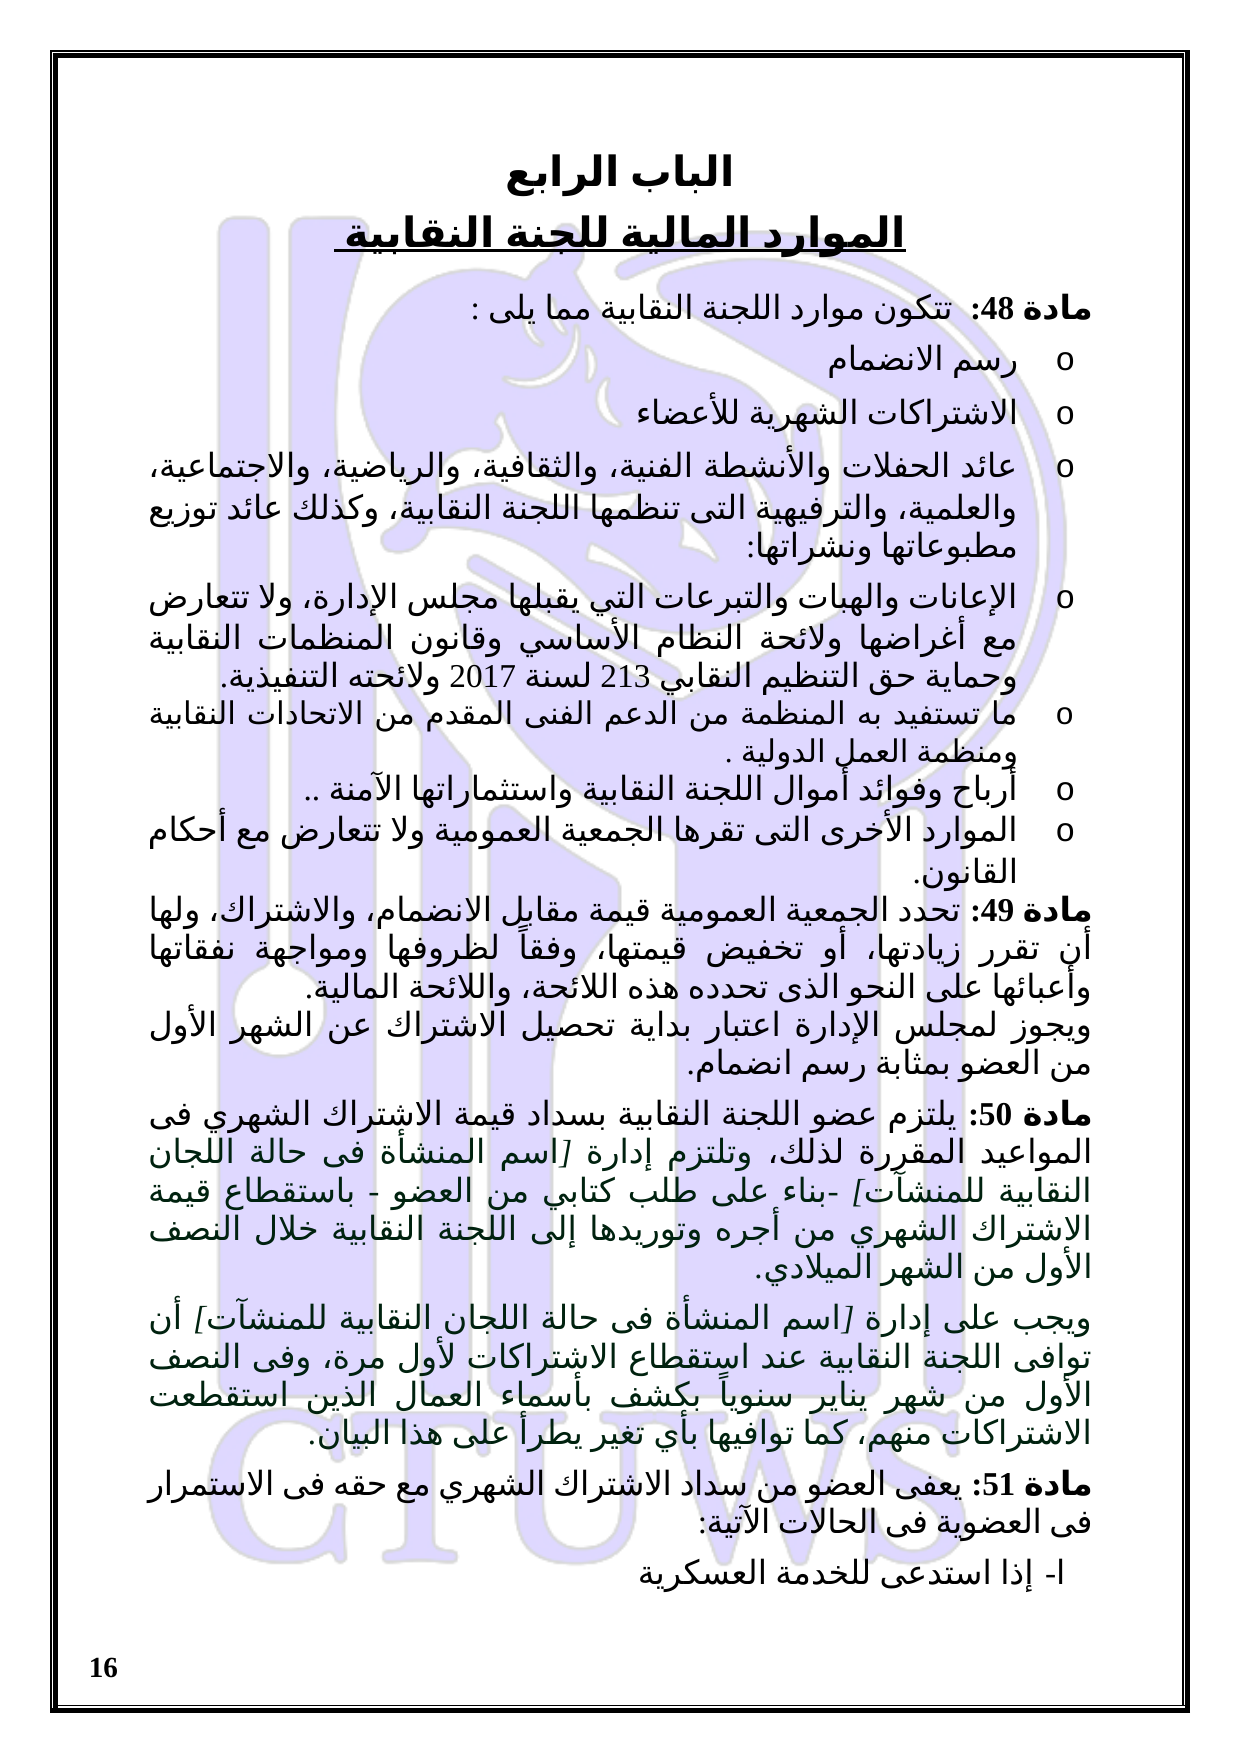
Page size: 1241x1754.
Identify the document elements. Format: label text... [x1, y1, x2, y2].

list إذا استدعى للخدمة العسكرية [148, 1554, 1055, 1592]
list عائد الحفلات والأنشطة الفنية، والثقافية، والرياضية، والاجتماعية، والعلمية، والترفيهية التى تنظمها اللجنة النقابية، وكذلك عائد توزيع مطبوعاتها ونشراتها: [148, 447, 1055, 564]
text مادة 50: يلتزم عضو اللجنة النقابية بسداد قيمة الاشتراك الشهري فى المواعيد المقررة لذلك، وتلتزم إدارة [اسم المنشأة فى حالة اللجان النقابية للمنشآت] -بناء على طلب كتابي من العضو - باستقطاع قيمة الاشتراك الشهري من أجره وتوريدها إلى اللجنة النقابية خلال النصف الأول من الشهر الميلادي. [148, 1094, 1092, 1286]
list مادة 49: تحدد الجمعية العمومية قيمة مقابل الانضمام، والاشتراك، ولها أن تقرر زيادتها، أو تخفيض قيمتها، وفقاً لظروفها ومواجهة نفقاتها وأعبائها على النحو الذى تحدده هذه اللائحة، واللائحة المالية. [148, 890, 1092, 1005]
list ويجوز لمجلس الإدارة اعتبار بداية تحصيل الاشتراك عن الشهر الأول من العضو بمثابة رسم انضمام. [148, 1005, 1092, 1082]
list الإعانات والهبات والتبرعات التي يقبلها مجلس الإدارة، ولا تتعارض مع أغراضها ولائحة النظام الأساسي وقانون المنظمات النقابية وحماية حق التنظيم النقابي 213 لسنة 2017 ولائحته التنفيذية. [148, 577, 1055, 695]
list رسم الانضمام [148, 339, 1055, 380]
text ويجب على إدارة [اسم المنشأة فى حالة اللجان النقابية للمنشآت] أن توافى اللجنة النقابية عند استقطاع الاشتراكات لأول مرة، وفى النصف الأول من شهر يناير سنوياً بكشف بأسماء العمال الذين استقطعت الاشتراكات منهم، كما توافيها بأي تغير يطرأ على هذا البيان. [148, 1299, 1092, 1452]
list الموارد الأخرى التى تقرها الجمعية العمومية ولا تتعارض مع أحكام القانون. [148, 811, 1055, 890]
text الباب الرابع [148, 148, 1092, 196]
text الموارد المالية للجنة النقابية [148, 208, 1092, 256]
list ما تستفيد به المنظمة من الدعم الفنى المقدم من الاتحادات النقابية ومنظمة العمل الدولية . [148, 695, 1055, 769]
text مادة 51: يعفى العضو من سداد الاشتراك الشهري مع حقه فى الاستمرار فى العضوية فى الحالات الآتية: [148, 1464, 1092, 1541]
list الاشتراكات الشهرية للأعضاء [148, 393, 1055, 434]
list أرباح وفوائد أموال اللجنة النقابية واستثماراتها الآمنة .. [148, 769, 1055, 811]
text مادة 48: تتكون موارد اللجنة النقابية مما يلى : [148, 288, 1092, 327]
